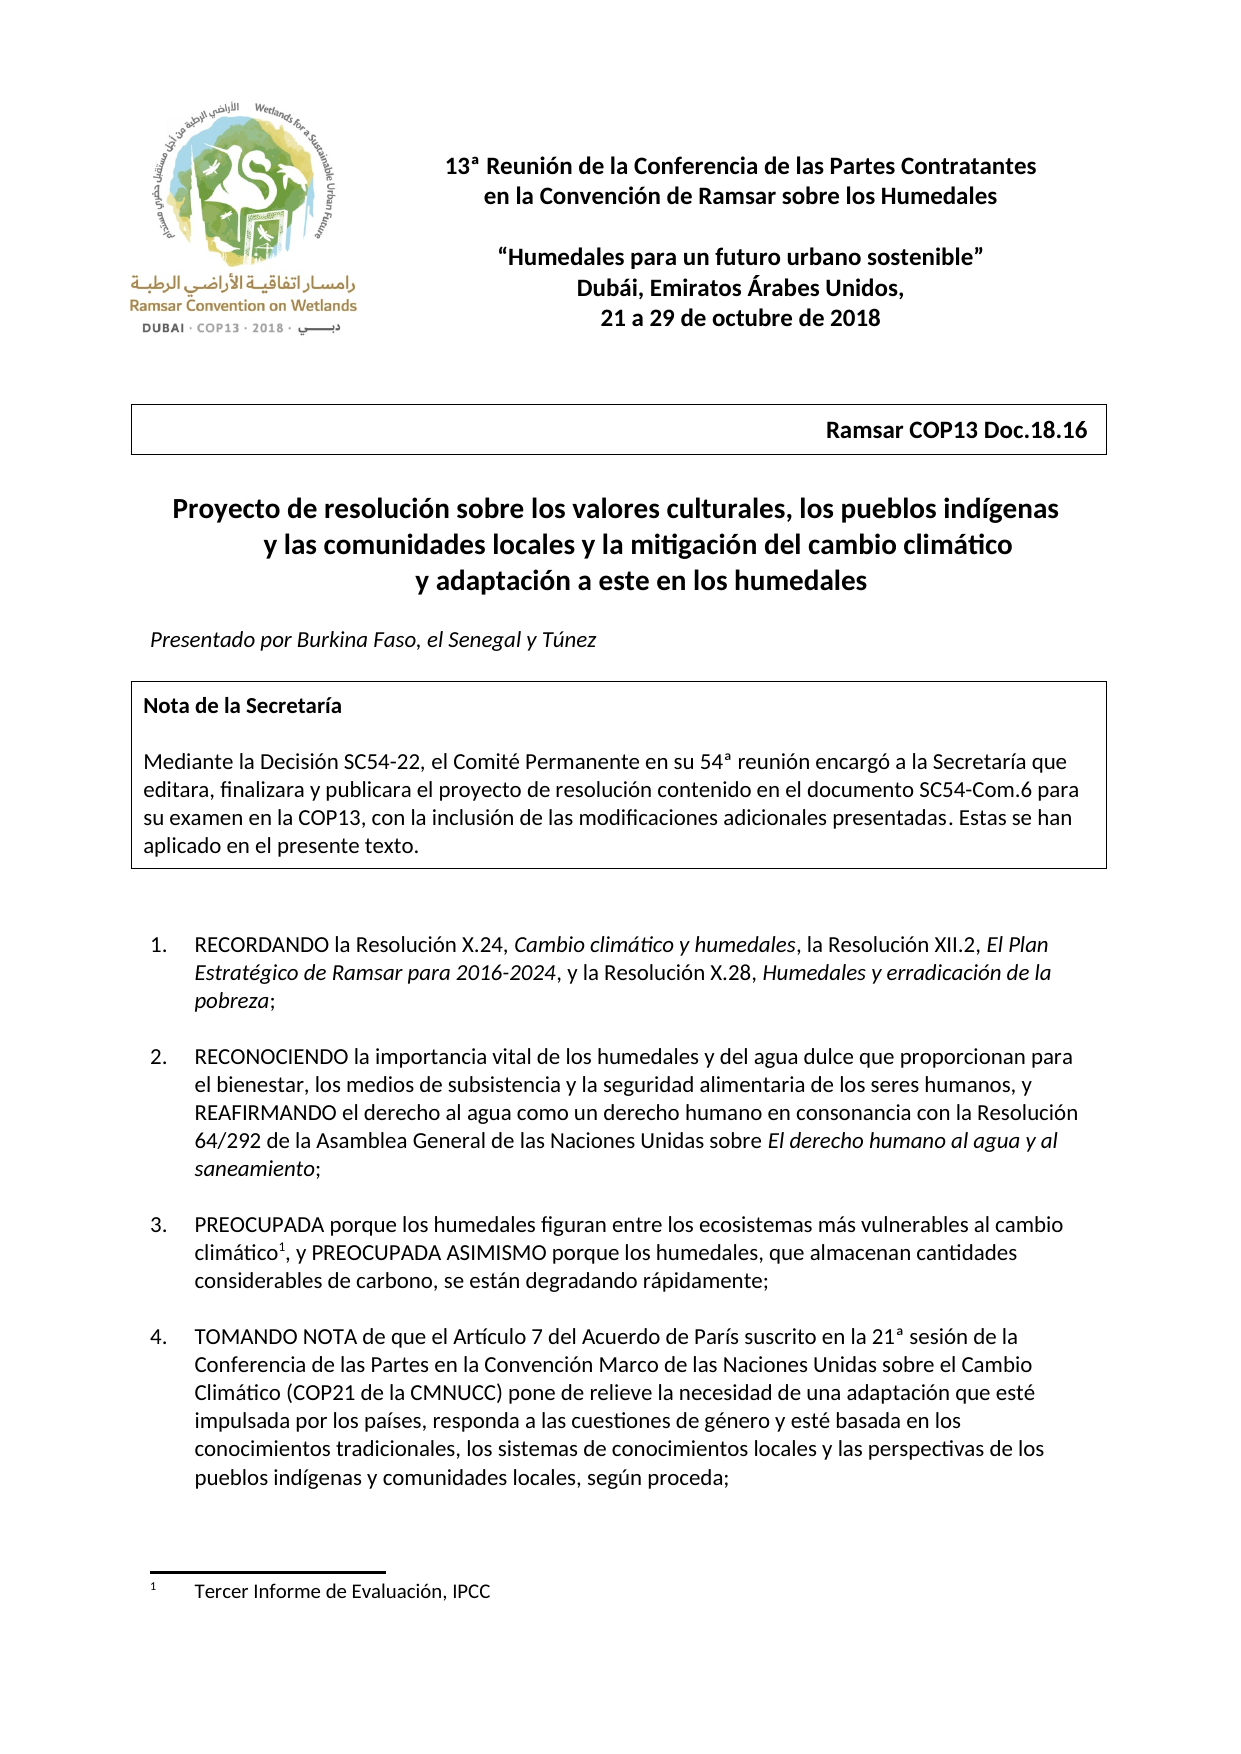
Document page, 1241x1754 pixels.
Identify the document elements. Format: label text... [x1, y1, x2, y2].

text “Humedales para un futuro urbano sostenible” [374, 242, 1088, 272]
text Presentado por Burkina Faso, el Senegal y Túnez [150, 625, 1090, 653]
text Dubái, Emiratos Árabes Unidos, [374, 272, 1088, 303]
table_header Ramsar COP13 Doc.18.16 [622, 405, 1106, 454]
table_header Nota de la Secretaría Mediante la Decisión SC54-22, el Comité Permanente en su 54ª reunión encargó a la Secretaría que editara, finalizara y publicara el proyecto de resolución contenido en el documento SC54-Com.6 para su examen en la COP13, con la inclusión de las modificaciones adicionales presentadas. Estas se han aplicado en el presente texto. [132, 682, 1106, 868]
text 21 a 29 de octubre de 2018 [374, 303, 1088, 333]
text 13ª Reunión de la Conferencia de las Partes Contratantes [374, 150, 1088, 181]
picture [108, 71, 374, 350]
text 2. RECONOCIENDO la importancia vital de los humedales y del agua dulce que proporcionan para el bienestar, los medios de subsistencia y la seguridad alimentaria de los seres humanos, y REAFIRMANDO el derecho al agua como un derecho humano en consonancia con la Resolución 64/292 de la Asamblea General de las Naciones Unidas sobre El derecho humano al agua y al saneamiento; [150, 1042, 1090, 1182]
text 4. TOMANDO NOTA de que el Artículo 7 del Acuerdo de París suscrito en la 21ª sesión de la Conferencia de las Partes en la Convención Marco de las Naciones Unidas sobre el Cambio Climático (COP21 de la CMNUCC) pone de relieve la necesidad de una adaptación que esté impulsada por los países, responda a las cuestiones de género y esté basada en los conocimientos tradicionales, los sistemas de conocimientos locales y las perspectivas de los pueblos indígenas y comunidades locales, según proceda; [150, 1322, 1090, 1491]
text 1. RECORDANDO la Resolución X.24, Cambio climático y humedales, la Resolución XII.2, El Plan Estratégico de Ramsar para 2016-2024, y la Resolución X.28, Humedales y erradicación de la pobreza; [150, 930, 1090, 1014]
text 3. PREOCUPADA porque los humedales figuran entre los ecosistemas más vulnerables al cambio climático, y PREOCUPADA ASIMISMO porque los humedales, que almacenan cantidades considerables de carbono, se están degradando rápidamente; [150, 1210, 1090, 1294]
table_header [132, 405, 622, 454]
text en la Convención de Ramsar sobre los Humedales [374, 181, 1088, 211]
text Proyecto de resolución sobre los valores culturales, los pueblos indígenas y las comunidades locales y la mitigación del cambio climático y adaptación a este en los humedales [150, 490, 1088, 597]
